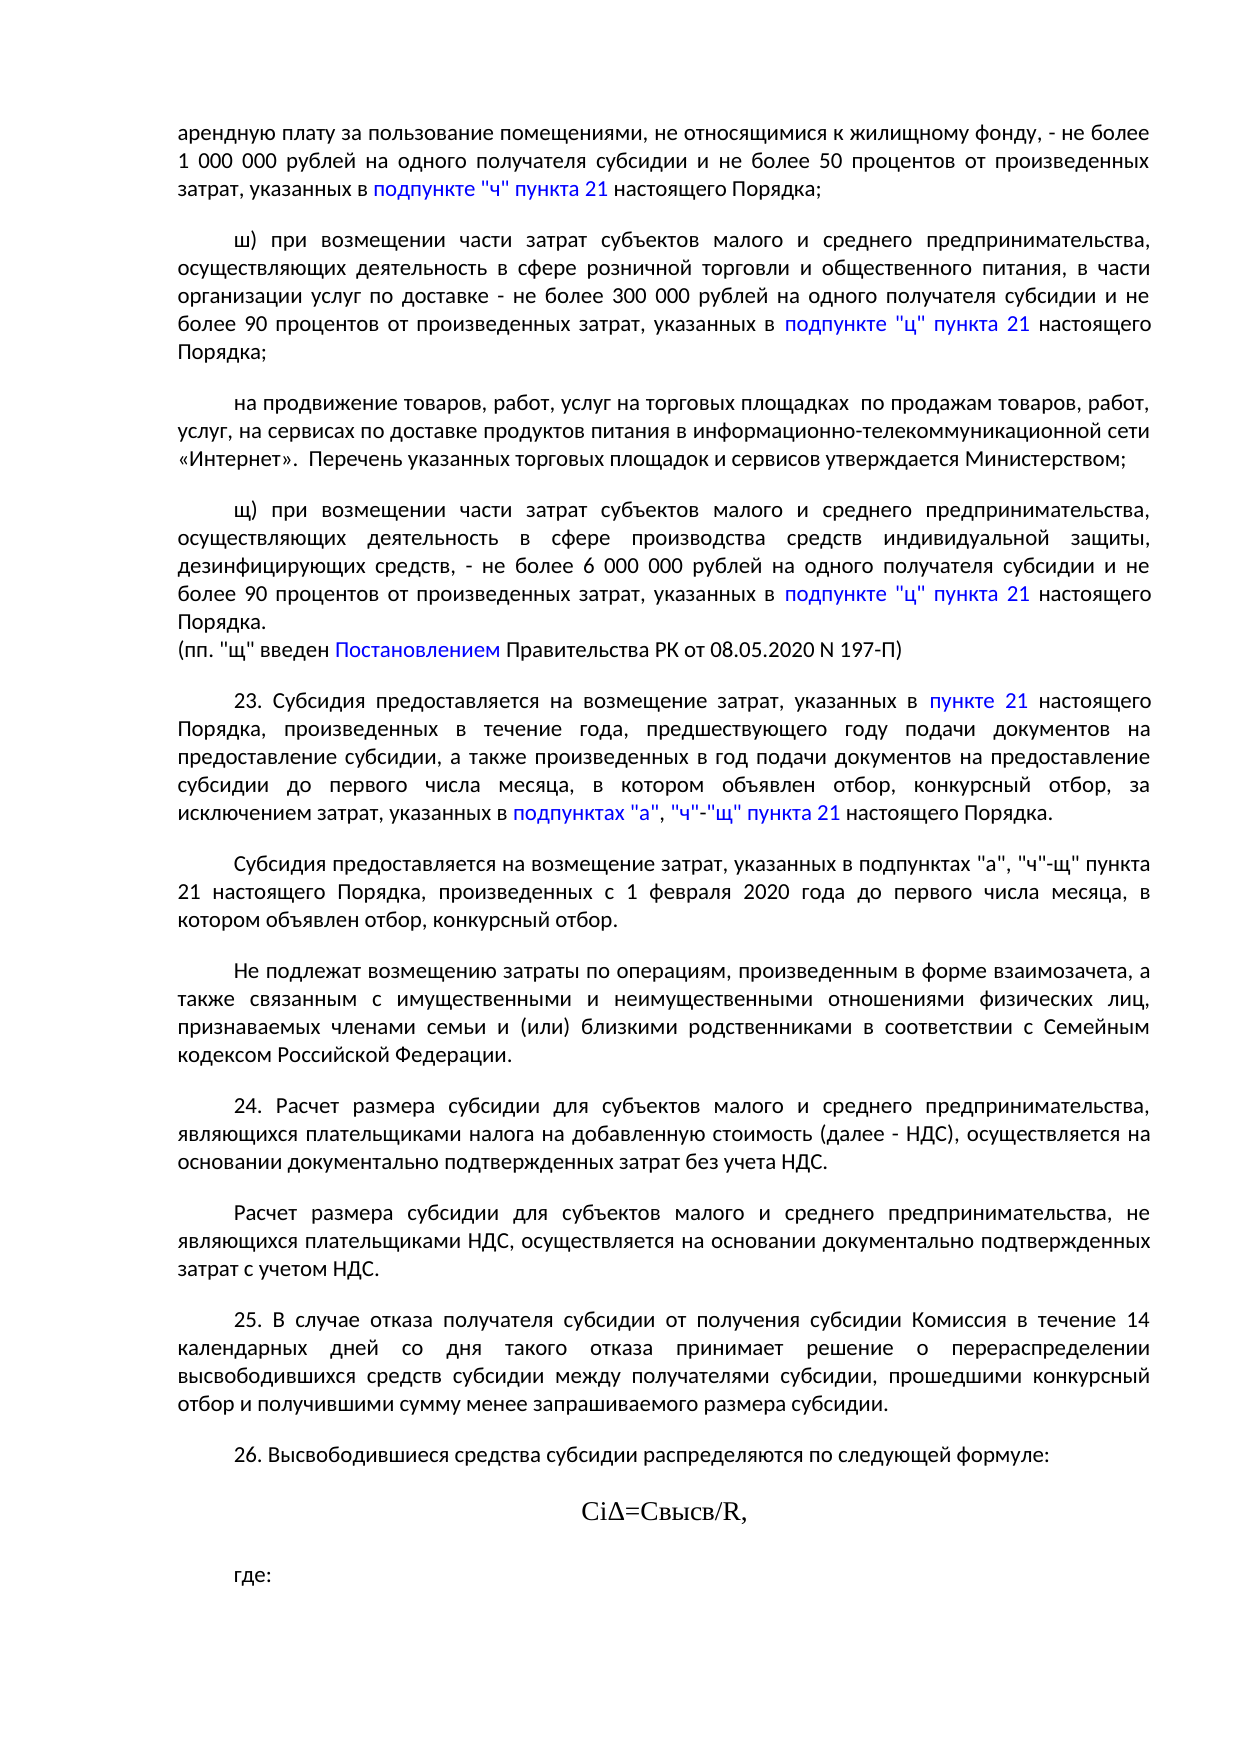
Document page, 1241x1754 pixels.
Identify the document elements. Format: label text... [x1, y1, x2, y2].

text 24. Расчет размера субсидии для субъектов малого и среднего предпринимательства, являющихся плательщиками налога на добавленную стоимость (далее - НДС), осуществляется на основании документально подтвержденных затрат без учета НДС. [177, 1091, 1152, 1175]
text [177, 118, 1152, 202]
text Расчет размера субсидии для субъектов малого и среднего предпринимательства, не являющихся плательщиками НДС, осуществляется на основании документально подтвержденных затрат с учетом НДС. [177, 1198, 1152, 1282]
text 23. Субсидия предоставляется на возмещение затрат, указанных в пункте 21 настоящего Порядка, произведенных в течение года, предшествующего году подачи документов на предоставление субсидии, а также произведенных в год подачи документов на предоставление субсидии до первого числа месяца, в котором объявлен отбор, конкурсный отбор, за исключением затрат, указанных в подпунктах "а", "ч"-"щ" пункта 21 настоящего Порядка. [177, 686, 1152, 826]
text Не подлежат возмещению затраты по операциям, произведенным в форме взаимозачета, а также связанным с имущественными и неимущественными отношениями физических лиц, признаваемых членами семьи и (или) близкими родственниками в соответствии с Семейным кодексом Российской Федерации. [177, 956, 1152, 1068]
text где: [177, 1560, 1152, 1588]
text щ) при возмещении части затрат субъектов малого и среднего предпринимательства, осуществляющих деятельность в сфере производства средств индивидуальной защиты, дезинфицирующих средств, - не более 6 000 000 рублей на одного получателя субсидии и не более 90 процентов от произведенных затрат, указанных в подпункте "ц" пункта 21 настоящего Порядка. [177, 495, 1152, 635]
text 26. Высвободившиеся средства субсидии распределяются по следующей формуле: [177, 1440, 1152, 1468]
text (пп. "щ" введен Постановлением Правительства РК от 08.05.2020 N 197-П) [177, 635, 1152, 663]
text 25. В случае отказа получателя субсидии от получения субсидии Комиссия в течение 14 календарных дней со дня такого отказа принимает решение о перераспределении высвободившихся средств субсидии между получателями субсидии, прошедшими конкурсный отбор и получившими сумму менее запрашиваемого размера субсидии. [177, 1305, 1152, 1417]
text Субсидия предоставляется на возмещение затрат, указанных в подпунктах "а", "ч"-щ" пункта 21 настоящего Порядка, произведенных с 1 февраля 2020 года до первого числа месяца, в котором объявлен отбор, конкурсный отбор. [177, 849, 1152, 933]
text ш) при возмещении части затрат субъектов малого и среднего предпринимательства, осуществляющих деятельность в сфере розничной торговли и общественного питания, в части организации услуг по доставке - не более 300 000 рублей на одного получателя субсидии и не более 90 процентов от произведенных затрат, указанных в подпункте "ц" пункта 21 настоящего Порядка; [177, 225, 1152, 365]
text на продвижение товаров, работ, услуг на торговых площадках по продажам товаров, работ, услуг, на сервисах по доставке продуктов питания в информационно-телекоммуникационной сети «Интернет». Перечень указанных торговых площадок и сервисов утверждается Министерством; [177, 388, 1152, 472]
